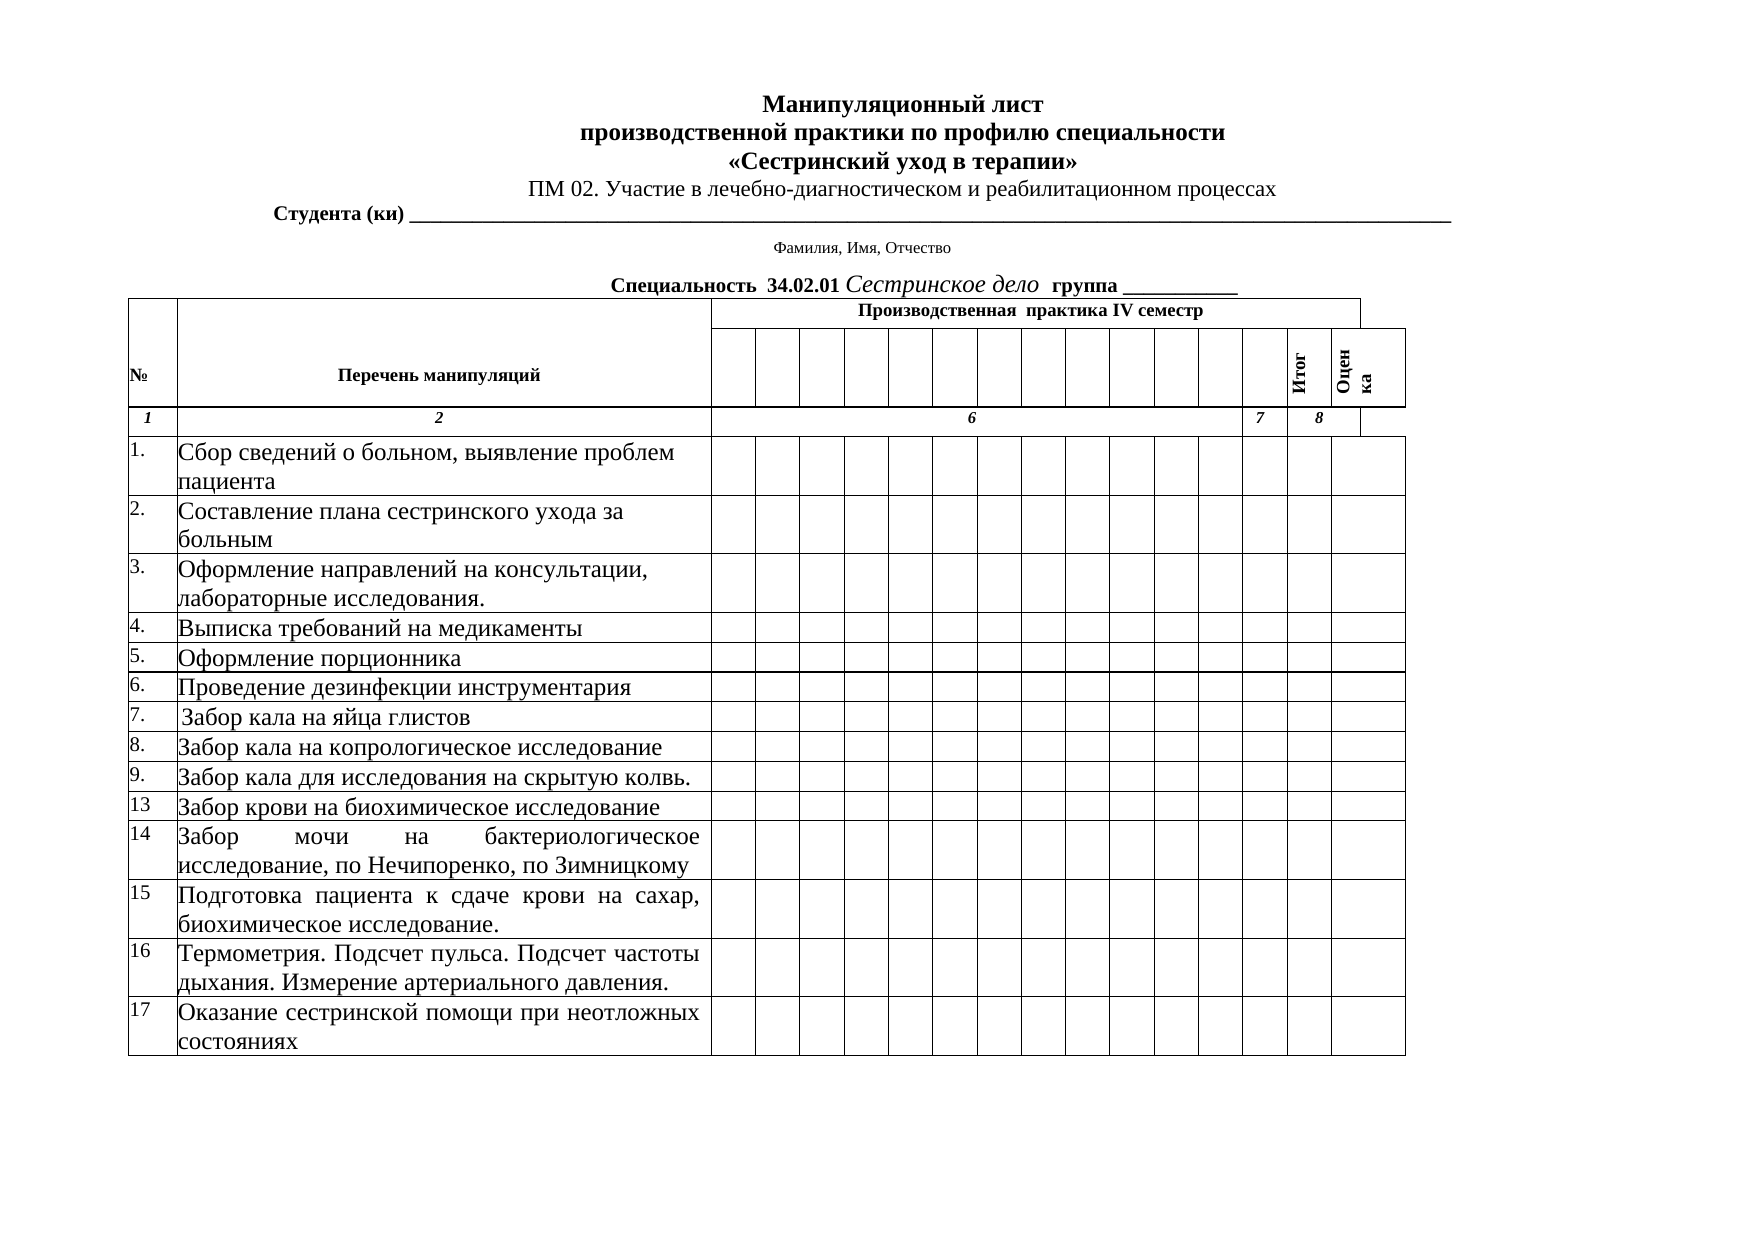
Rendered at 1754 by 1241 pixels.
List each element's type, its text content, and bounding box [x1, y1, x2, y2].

table_cell [889, 613, 932, 642]
table_cell Сбор сведений о больном, выявление проблем пациента [178, 437, 711, 495]
table_cell [756, 762, 799, 791]
table_cell [1022, 496, 1065, 553]
table_cell [845, 792, 888, 820]
table_cell [1155, 997, 1198, 1054]
table_cell 1 [129, 408, 177, 436]
table_cell [845, 643, 888, 671]
table_cell [756, 613, 799, 642]
table_cell [1066, 762, 1109, 791]
table_cell [800, 821, 844, 879]
table_cell [889, 437, 932, 495]
table_cell [1022, 329, 1065, 406]
table_cell [1199, 329, 1242, 406]
table_cell Оказание сестринской помощи при неотложных состояниях [178, 997, 711, 1054]
table_cell [1155, 792, 1198, 820]
table_cell [978, 437, 1021, 495]
table_cell [1243, 702, 1287, 731]
table_cell [845, 702, 888, 731]
table_cell Оценка [1332, 329, 1405, 406]
table_cell Выписка требований на медикаменты [178, 613, 711, 642]
table_cell [1243, 329, 1287, 406]
table_cell [1243, 732, 1287, 761]
table_cell [1243, 613, 1287, 642]
table_cell [1110, 613, 1154, 642]
table_cell [1066, 792, 1109, 820]
table_cell [756, 496, 799, 553]
table_cell [712, 643, 755, 671]
table_cell [1288, 939, 1331, 996]
table_cell [933, 939, 977, 996]
table_cell [1332, 613, 1405, 642]
table_cell [1110, 792, 1154, 820]
table_cell [845, 437, 888, 495]
table_cell [1155, 821, 1198, 879]
table_cell [1199, 939, 1242, 996]
table_cell [1110, 997, 1154, 1054]
table_cell Забор крови на биохимическое исследование [178, 792, 711, 820]
table_cell [712, 997, 755, 1054]
table_cell [712, 821, 755, 879]
table_cell [1022, 643, 1065, 671]
table_cell [1243, 554, 1287, 612]
table_cell [1022, 821, 1065, 879]
table_cell [845, 613, 888, 642]
table_cell 14 [129, 821, 177, 879]
table_cell [712, 554, 755, 612]
table_cell [933, 880, 977, 937]
table_cell [978, 613, 1021, 642]
table_cell [978, 792, 1021, 820]
table_cell [1288, 821, 1331, 879]
table_cell [1288, 643, 1331, 671]
table_cell [933, 762, 977, 791]
table_cell Подготовка пациента к сдаче крови на сахар, биохимическое исследование. [178, 880, 711, 937]
table_cell 16 [129, 939, 177, 996]
table_cell [1022, 997, 1065, 1054]
table_cell [1022, 762, 1065, 791]
table_cell [1066, 997, 1109, 1054]
table_cell [1110, 702, 1154, 731]
table_cell [1066, 702, 1109, 731]
table_cell [933, 673, 977, 701]
table_header № [129, 299, 177, 406]
table_cell [1288, 437, 1331, 495]
table_cell [1066, 329, 1109, 406]
table_cell [800, 792, 844, 820]
table_cell [1199, 762, 1242, 791]
table_cell [1332, 997, 1405, 1054]
table_cell [800, 702, 844, 731]
table_cell [129, 762, 177, 791]
table_cell [1243, 673, 1287, 701]
table_cell [800, 613, 844, 642]
table_cell [933, 329, 977, 406]
table_cell [1332, 880, 1405, 937]
table_cell 7 [1243, 408, 1287, 436]
table_cell [800, 762, 844, 791]
table_cell [1066, 880, 1109, 937]
table_cell [978, 762, 1021, 791]
table_cell [712, 762, 755, 791]
table_cell [1288, 554, 1331, 612]
table_cell [1155, 554, 1198, 612]
table_cell [978, 329, 1021, 406]
table_cell [1288, 880, 1331, 937]
table_cell Забор мочи на бактериологическое исследование, по Нечипоренко, по Зимницкому [178, 821, 711, 879]
table_cell [800, 554, 844, 612]
table_cell [889, 939, 932, 996]
table_cell [1022, 702, 1065, 731]
table_cell [712, 437, 755, 495]
table_cell [1243, 643, 1287, 671]
table_cell [1022, 732, 1065, 761]
table_cell [800, 329, 844, 406]
table_cell [1199, 997, 1242, 1054]
text Студента (ки) ____________________________________________________________________________________________________ [88, 201, 1636, 225]
table_cell [1332, 939, 1405, 996]
table_cell [712, 732, 755, 761]
table_cell [933, 643, 977, 671]
table_cell [1243, 939, 1287, 996]
table_cell [756, 732, 799, 761]
table_cell [1332, 762, 1405, 791]
table_cell [889, 554, 932, 612]
table_cell [1066, 732, 1109, 761]
table_cell [756, 702, 799, 731]
table_cell [1066, 939, 1109, 996]
table_cell [1288, 732, 1331, 761]
table_cell [800, 496, 844, 553]
table_cell 6 [712, 408, 1242, 436]
table_cell [712, 613, 755, 642]
table_cell [1243, 997, 1287, 1054]
table_cell [1022, 554, 1065, 612]
table_cell [1110, 673, 1154, 701]
table_cell [1155, 702, 1198, 731]
table_cell [933, 613, 977, 642]
table_cell [933, 554, 977, 612]
table_cell [1288, 762, 1331, 791]
table_cell [129, 554, 177, 612]
table_cell [1243, 821, 1287, 879]
table_cell [933, 997, 977, 1054]
table_cell [845, 732, 888, 761]
table_cell [1155, 673, 1198, 701]
table_cell [1066, 554, 1109, 612]
table_cell [129, 437, 177, 495]
table_cell [129, 732, 177, 761]
table_cell [978, 997, 1021, 1054]
table_cell Проведение дезинфекции инструментария [178, 673, 711, 701]
table_cell 13 [129, 792, 177, 820]
table_cell [756, 673, 799, 701]
table_cell 8 [1288, 408, 1360, 436]
table_cell [1199, 673, 1242, 701]
table_cell [1199, 821, 1242, 879]
text «Сестринский уход в терапии» [81, 146, 1725, 175]
table_cell [1288, 792, 1331, 820]
table_cell Оформление порционника [178, 643, 711, 671]
table_cell [889, 762, 932, 791]
table_cell [1110, 939, 1154, 996]
table_cell [978, 939, 1021, 996]
table_cell [889, 997, 932, 1054]
text ПМ 02. Участие в лечебно-диагностическом и реабилитационном процессах [81, 175, 1725, 201]
table_cell [978, 702, 1021, 731]
table_cell [1155, 613, 1198, 642]
table_cell [933, 437, 977, 495]
table_cell [1332, 702, 1405, 731]
table_cell [1022, 939, 1065, 996]
table_cell [978, 496, 1021, 553]
table_cell [712, 880, 755, 937]
table_cell [1332, 437, 1405, 495]
table_cell [800, 437, 844, 495]
table_cell [1110, 821, 1154, 879]
table_cell [1110, 554, 1154, 612]
table_cell [756, 437, 799, 495]
table_cell [1288, 673, 1331, 701]
table_cell [1199, 732, 1242, 761]
table_cell [1243, 792, 1287, 820]
table_cell 2 [178, 408, 711, 436]
table_cell [978, 643, 1021, 671]
table_cell [1066, 643, 1109, 671]
table_cell [1243, 880, 1287, 937]
table_cell [1155, 762, 1198, 791]
text Фамилия, Имя, Отчество [88, 238, 1636, 257]
table_cell [1288, 702, 1331, 731]
table_cell [978, 732, 1021, 761]
table_cell [1199, 496, 1242, 553]
table_cell [1022, 437, 1065, 495]
table_cell [712, 329, 755, 406]
table_cell [712, 939, 755, 996]
table_cell [889, 496, 932, 553]
table_cell [933, 496, 977, 553]
table_cell [1110, 329, 1154, 406]
table_cell [1199, 702, 1242, 731]
table_cell [756, 880, 799, 937]
table_cell [800, 732, 844, 761]
table_cell [1288, 496, 1331, 553]
table_cell [1155, 880, 1198, 937]
table_cell [1332, 554, 1405, 612]
table_cell [933, 702, 977, 731]
table_cell [1110, 643, 1154, 671]
table_cell [129, 643, 177, 671]
text Манипуляционный лист [81, 89, 1725, 117]
table_cell Забор кала на копрологическое исследование [178, 732, 711, 761]
table_cell [1110, 496, 1154, 553]
text производственной практики по профилю специальности [81, 117, 1725, 146]
table_cell [845, 496, 888, 553]
table_cell [889, 643, 932, 671]
table_cell [712, 702, 755, 731]
table_cell [845, 997, 888, 1054]
table_cell [1022, 880, 1065, 937]
table_cell [1066, 673, 1109, 701]
table_cell Оформление направлений на консультации, лабораторные исследования. [178, 554, 711, 612]
table_cell [712, 673, 755, 701]
table_cell [1332, 673, 1405, 701]
table_cell [800, 643, 844, 671]
table_cell [978, 673, 1021, 701]
table_cell [1199, 880, 1242, 937]
table_cell [712, 496, 755, 553]
table_cell Итог [1288, 329, 1331, 406]
table_cell [1022, 673, 1065, 701]
table_cell [1110, 762, 1154, 791]
table_cell [800, 939, 844, 996]
table_cell [756, 643, 799, 671]
table_header Производственная практика IV семестр [712, 299, 1360, 328]
table_cell [1022, 792, 1065, 820]
table_cell [800, 997, 844, 1054]
table_cell [1155, 329, 1198, 406]
table_cell 17 [129, 997, 177, 1054]
table_cell [129, 702, 177, 731]
table_cell [712, 792, 755, 820]
table_cell [889, 702, 932, 731]
table_cell Забор кала на яйца глистов [178, 702, 711, 731]
table_cell [756, 821, 799, 879]
table_cell [1332, 821, 1405, 879]
table_cell [1155, 496, 1198, 553]
table_cell [845, 673, 888, 701]
table_cell [1155, 732, 1198, 761]
table_cell [889, 732, 932, 761]
table_cell [1110, 437, 1154, 495]
table_cell [933, 821, 977, 879]
table_cell [1155, 939, 1198, 996]
table_cell [845, 939, 888, 996]
table_cell [1243, 762, 1287, 791]
table_cell [845, 762, 888, 791]
table_cell [800, 673, 844, 701]
table_cell Забор кала для исследования на скрытую колвь. [178, 762, 711, 791]
table_cell [1199, 792, 1242, 820]
table_cell [756, 554, 799, 612]
table_cell [1066, 613, 1109, 642]
table_cell [1066, 496, 1109, 553]
table_cell [1110, 732, 1154, 761]
table_cell [845, 821, 888, 879]
table_cell [1332, 496, 1405, 553]
table_cell [978, 821, 1021, 879]
table_cell [756, 997, 799, 1054]
table_cell [1199, 643, 1242, 671]
table_cell [1155, 437, 1198, 495]
table_cell [756, 792, 799, 820]
table_cell [1332, 792, 1405, 820]
table_cell [889, 792, 932, 820]
table_header Перечень манипуляций [178, 299, 711, 406]
table_cell [1332, 732, 1405, 761]
table_cell [1288, 613, 1331, 642]
table_cell [756, 329, 799, 406]
table_cell [845, 554, 888, 612]
table_cell [933, 732, 977, 761]
table_cell [1066, 821, 1109, 879]
table_cell [889, 821, 932, 879]
table_cell [1022, 613, 1065, 642]
table_cell [933, 792, 977, 820]
table_cell [129, 496, 177, 553]
table_cell [756, 939, 799, 996]
table_cell [1199, 613, 1242, 642]
table_cell [129, 613, 177, 642]
table_cell [1243, 437, 1287, 495]
table_cell Термометрия. Подсчет пульса. Подсчет частоты дыхания. Измерение артериального давления. [178, 939, 711, 996]
table_cell [1332, 643, 1405, 671]
table_cell [1066, 437, 1109, 495]
table_cell Составление плана сестринского ухода за больным [178, 496, 711, 553]
table_cell [889, 673, 932, 701]
table_cell [1155, 643, 1198, 671]
table_cell [889, 329, 932, 406]
text Специальность 34.02.01 Сестринское дело группа ___________ [118, 269, 1636, 298]
table_cell [845, 880, 888, 937]
table_cell [845, 329, 888, 406]
table_cell [1110, 880, 1154, 937]
table_cell [978, 554, 1021, 612]
table_cell [889, 880, 932, 937]
table_cell [1243, 496, 1287, 553]
table_cell [129, 673, 177, 701]
table_cell [1199, 554, 1242, 612]
table_cell [800, 880, 844, 937]
table_cell [1199, 437, 1242, 495]
table_cell [1288, 997, 1331, 1054]
table_cell [978, 880, 1021, 937]
table_cell 15 [129, 880, 177, 937]
